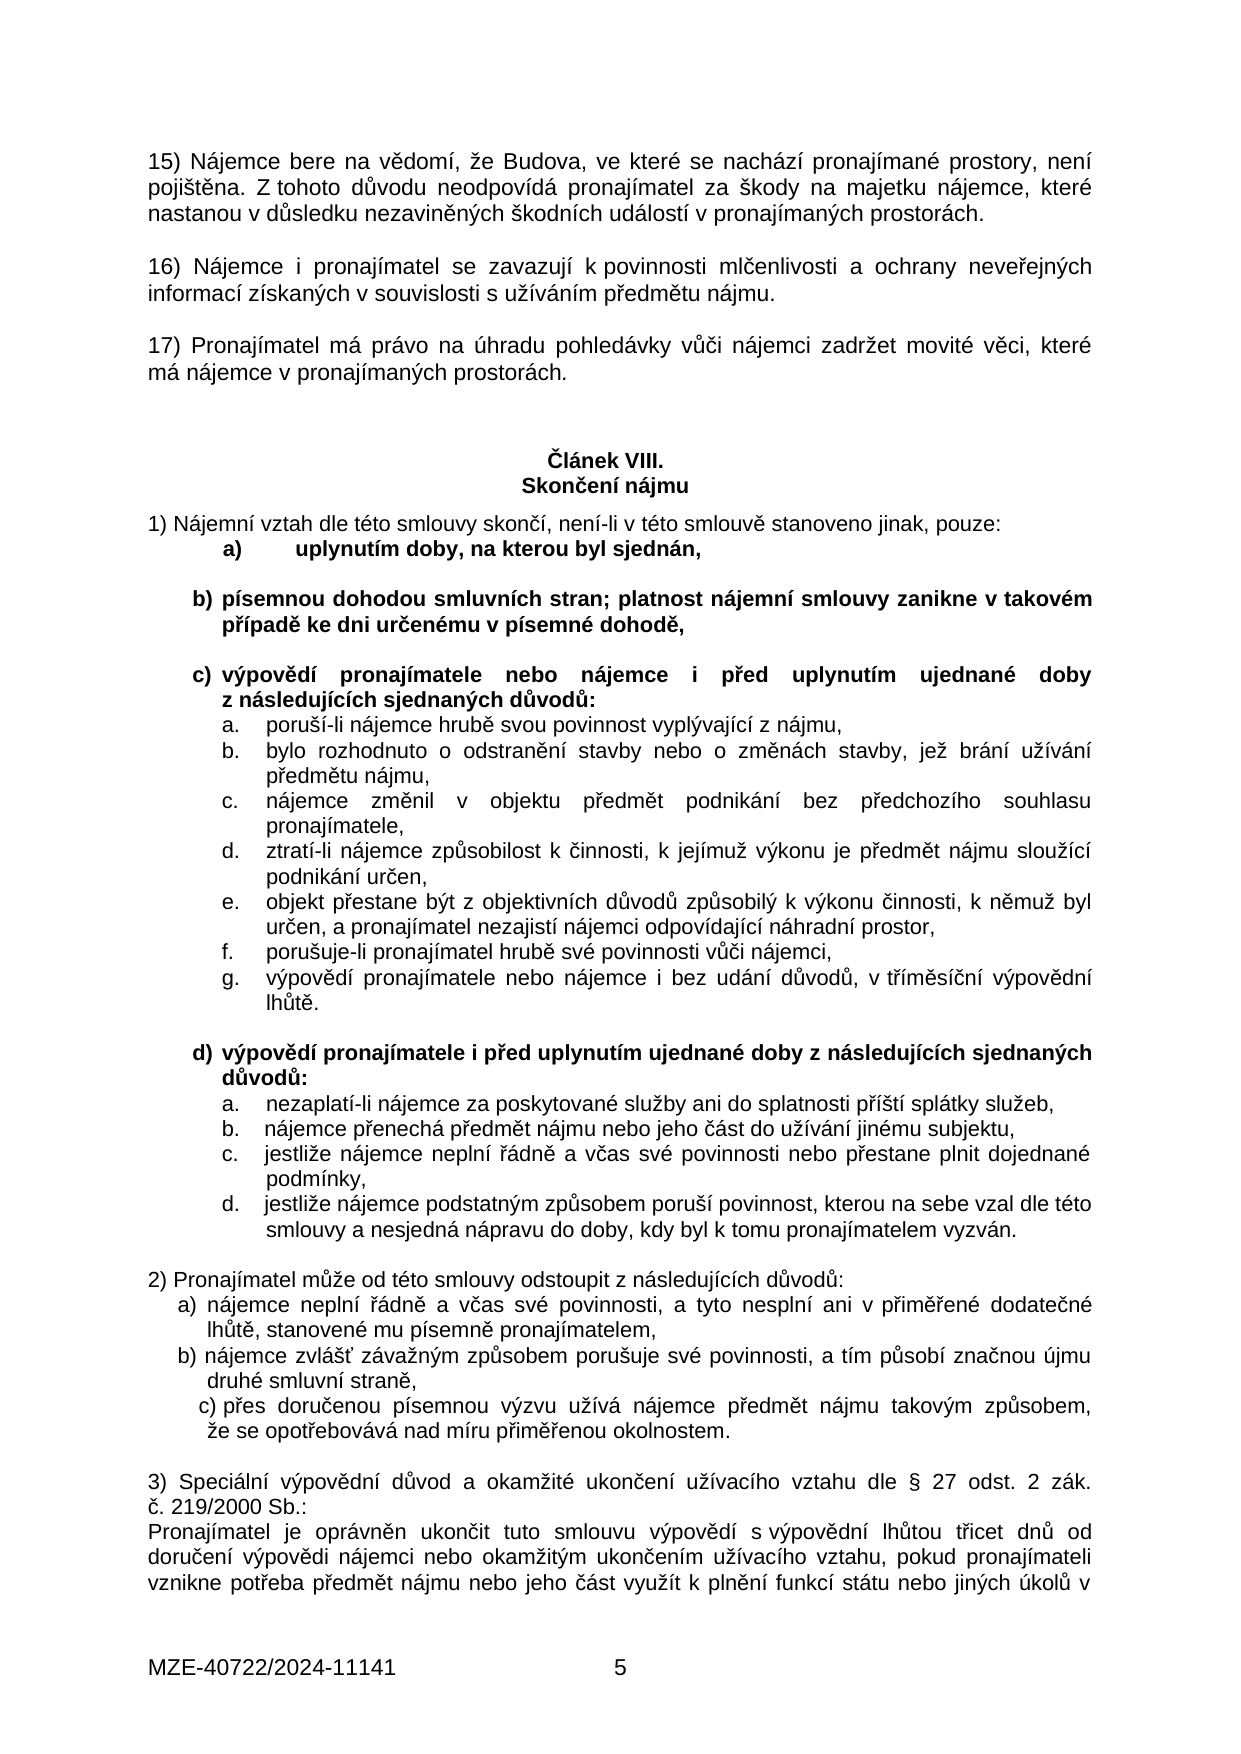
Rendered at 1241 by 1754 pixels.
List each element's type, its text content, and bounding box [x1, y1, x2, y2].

list poruší-li nájemce hrubě svou povinnost vyplývající z nájmu, [222, 712, 1092, 738]
text 17) Pronajímatel má právo na úhradu pohledávky vůči nájemci zadržet movité věci, které má nájemce v pronajímaných prostorách. [148, 332, 1092, 385]
subtitle uplynutím doby, na kterou byl sjednán, [223, 536, 1092, 561]
text c) přes doručenou písemnou výzvu užívá nájemce předmět nájmu takovým způsobem, že se opotřebovává nad míru přiměřenou okolnostem. [162, 1393, 1092, 1443]
list objekt přestane být z objektivních důvodů způsobilý k výkonu činnosti, k němuž byl určen, a pronajímatel nezajistí nájemci odpovídající náhradní prostor, [222, 889, 1092, 939]
list ztratí-li nájemce způsobilost k činnosti, k jejímuž výkonu je předmět nájmu sloužící podnikání určen, [222, 838, 1092, 889]
subtitle výpovědí pronajímatele nebo nájemce i před uplynutím ujednané doby z následujících sjednaných důvodů: [192, 662, 1092, 712]
subtitle výpovědí pronajímatele i před uplynutím ujednané doby z následujících sjednaných důvodů: [192, 1040, 1092, 1091]
text Článek VIII. [118, 448, 1092, 473]
list výpovědí pronajímatele nebo nájemce i bez udání důvodů, v tříměsíční výpovědní lhůtě. [222, 964, 1092, 1015]
text b. nájemce přenechá předmět nájmu nebo jeho část do užívání jinému subjektu, [222, 1116, 1092, 1141]
list nezaplatí-li nájemce za poskytované služby ani do splatnosti příští splátky služeb, [222, 1091, 1092, 1116]
list porušuje-li pronajímatel hrubě své povinnosti vůči nájemci, [222, 939, 1092, 964]
text 16) Nájemce i pronajímatel se zavazují k povinnosti mlčenlivosti a ochrany neveřejných informací získaných v souvislosti s užíváním předmětu nájmu. [148, 253, 1092, 306]
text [148, 1519, 1092, 1595]
text b) nájemce zvlášť závažným způsobem porušuje své povinnosti, a tím působí značnou újmu druhé smluvní straně, [177, 1343, 1092, 1393]
text a) nájemce neplní řádně a včas své povinnosti, a tyto nesplní ani v přiměřené dodatečné lhůtě, stanovené mu písemně pronajímatelem, [177, 1292, 1092, 1343]
text d. jestliže nájemce podstatným způsobem poruší povinnost, kterou na sebe vzal dle této smlouvy a nesjedná nápravu do doby, kdy byl k tomu pronajímatelem vyzván. [222, 1191, 1092, 1242]
list bylo rozhodnuto o odstranění stavby nebo o změnách stavby, jež brání užívání předmětu nájmu, [222, 738, 1092, 788]
subtitle písemnou dohodou smluvních stran; platnost nájemní smlouvy zanikne v takovém případě ke dni určenému v písemné dohodě, [192, 586, 1092, 637]
text 3) Speciální výpovědní důvod a okamžité ukončení užívacího vztahu dle § 27 odst. 2 zák. č. 219/2000 Sb.: [148, 1469, 1092, 1519]
text c. jestliže nájemce neplní řádně a včas své povinnosti nebo přestane plnit dojednané podmínky, [222, 1141, 1092, 1191]
list nájemce změnil v objektu předmět podnikání bez předchozího souhlasu pronajímatele, [222, 788, 1092, 838]
text Skončení nájmu [118, 473, 1092, 498]
text 2) Pronajímatel může od této smlouvy odstoupit z následujících důvodů: [148, 1267, 1092, 1292]
text 15) Nájemce bere na vědomí, že Budova, ve které se nachází pronajímané prostory, není pojištěna. Z tohoto důvodu neodpovídá pronajímatel za škody na majetku nájemce, které nastanou v důsledku nezaviněných škodních událostí v pronajímaných prostorách. [148, 148, 1092, 227]
list 1) Nájemní vztah dle této smlouvy skončí, není-li v této smlouvě stanoveno jinak, pouze: [148, 511, 1092, 536]
